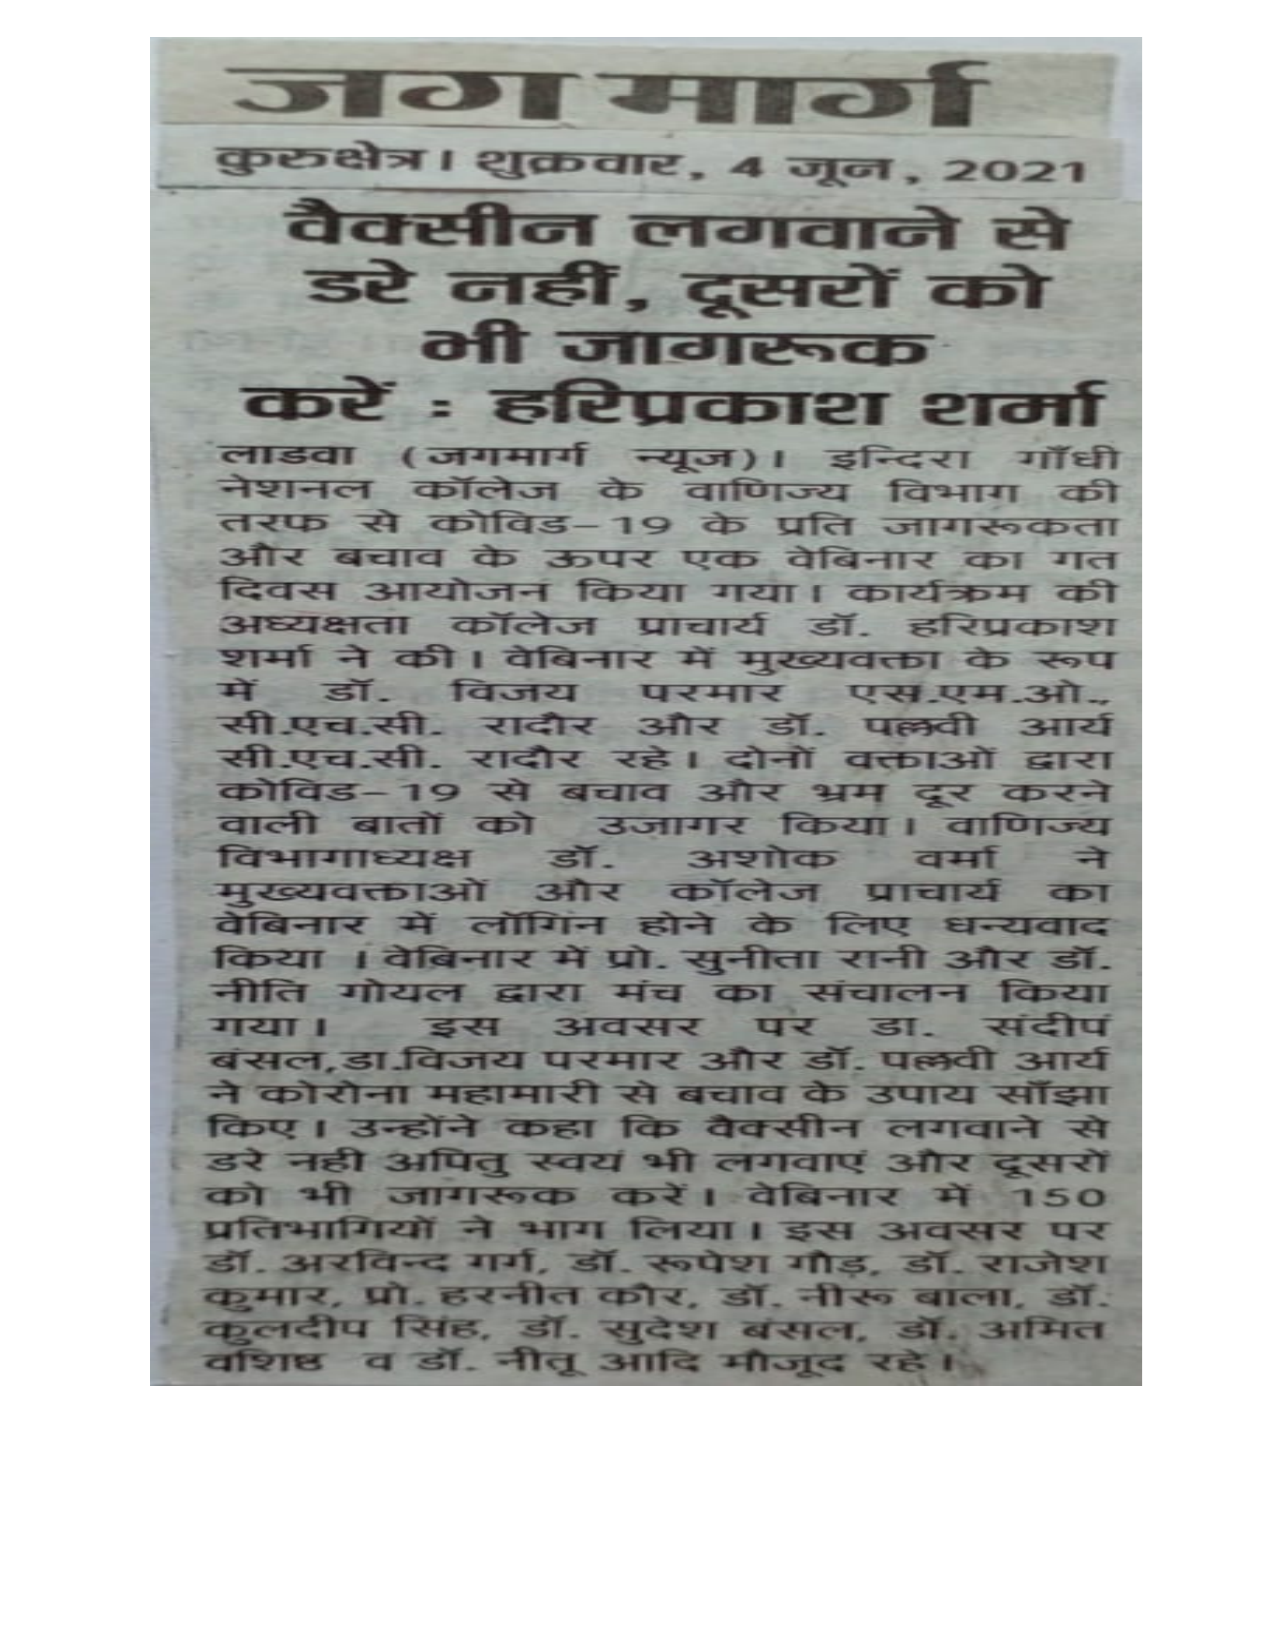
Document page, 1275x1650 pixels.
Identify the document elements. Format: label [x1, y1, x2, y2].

picture [150, 37, 1143, 1386]
